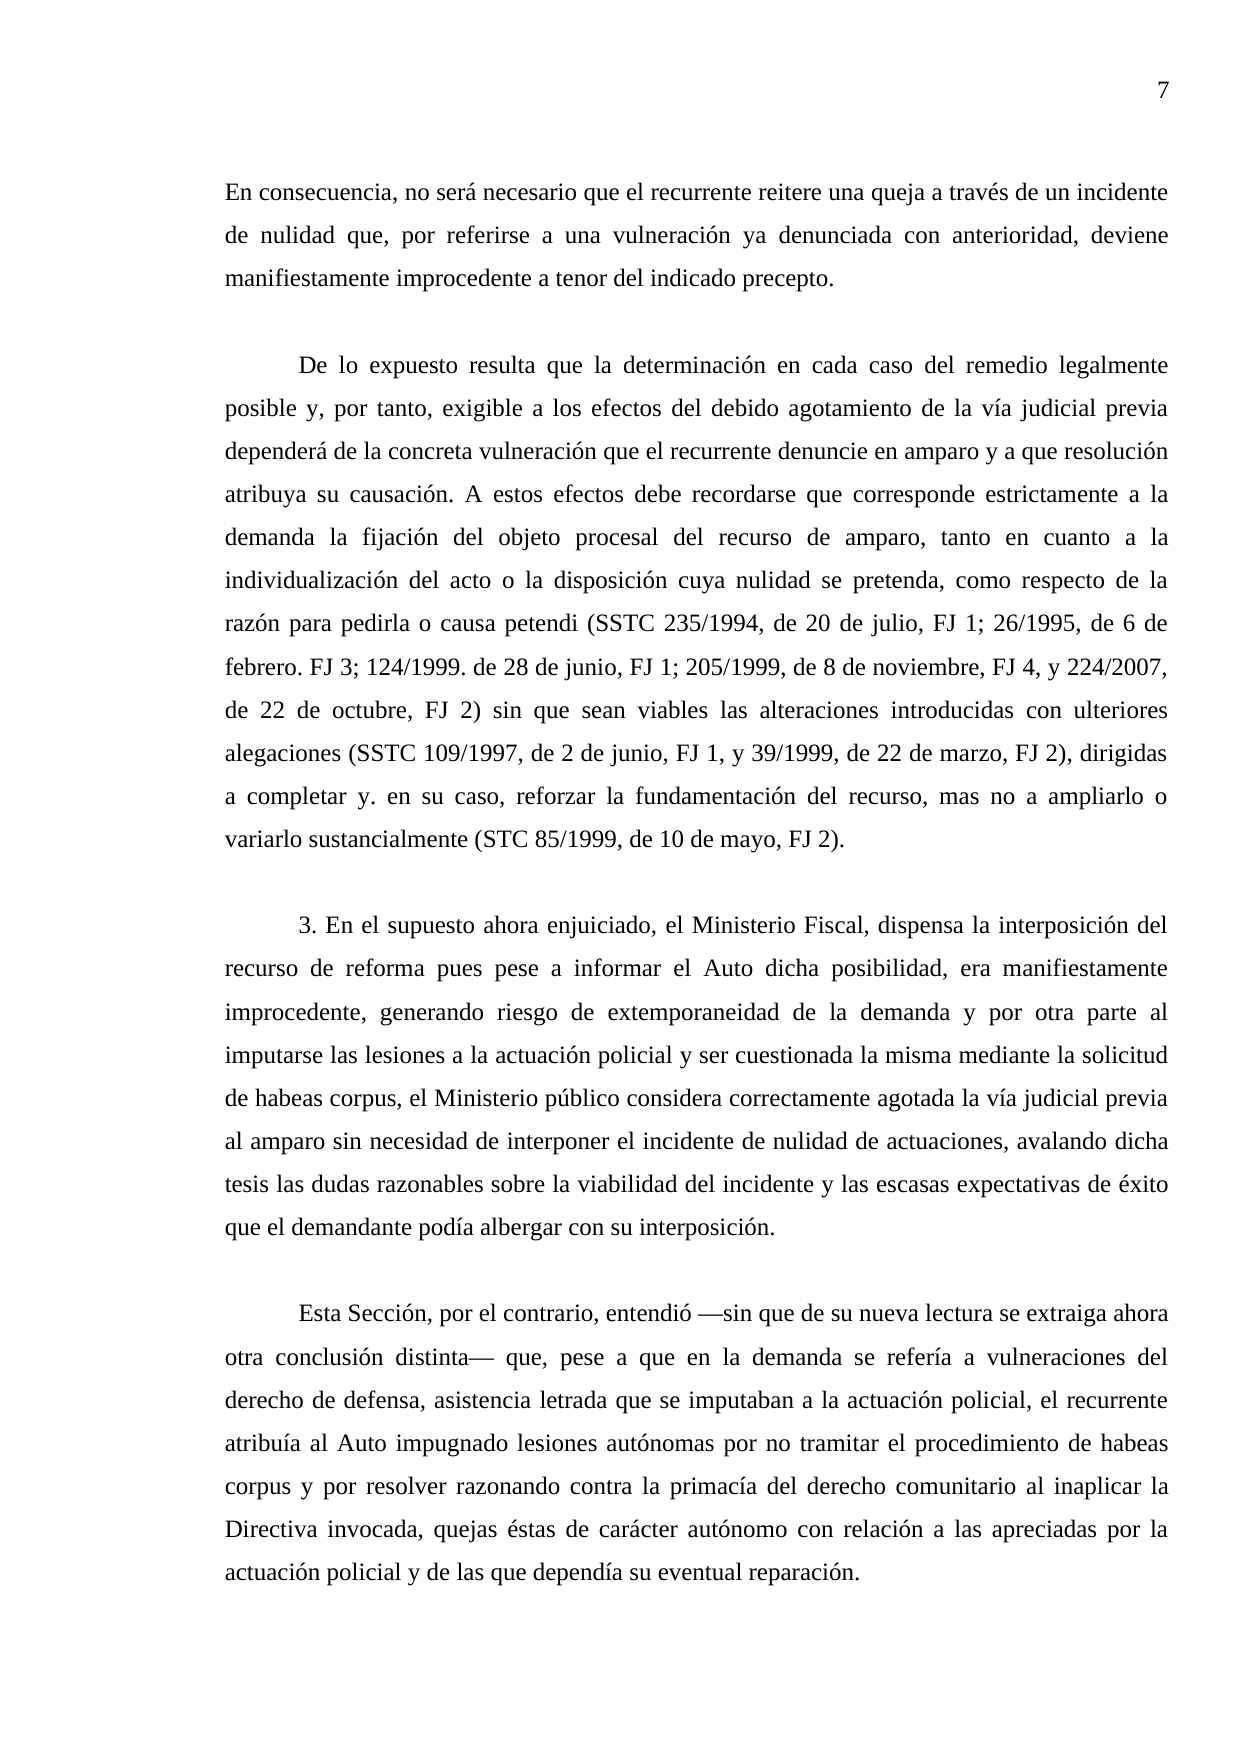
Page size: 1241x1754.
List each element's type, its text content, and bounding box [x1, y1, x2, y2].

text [224, 177, 1169, 292]
text Esta Sección, por el contrario, entendió —sin que de su nueva lectura se extraiga ahora otra conclusión distinta— que, pese a que en la demanda se refería a vulneraciones del derecho de defensa, asistencia letrada que se imputaban a la actuación policial, el recurrente atribuía al Auto impugnado lesiones autónomas por no tramitar el procedimiento de habeas corpus y por resolver razonando contra la primacía del derecho comunitario al inaplicar la Directiva invocada, quejas éstas de carácter autónomo con relación a las apreciadas por la actuación policial y de las que dependía su eventual reparación. [224, 1298, 1169, 1586]
text 3. En el supuesto ahora enjuiciado, el Ministerio Fiscal, dispensa la interposición del recurso de reforma pues pese a informar el Auto dicha posibilidad, era manifiestamente improcedente, generando riesgo de extemporaneidad de la demanda y por otra parte al imputarse las lesiones a la actuación policial y ser cuestionada la misma mediante la solicitud de habeas corpus, el Ministerio público considera correctamente agotada la vía judicial previa al amparo sin necesidad de interponer el incidente de nulidad de actuaciones, avalando dicha tesis las dudas razonables sobre la viabilidad del incidente y las escasas expectativas de éxito que el demandante podía albergar con su interposición. [224, 910, 1169, 1241]
text De lo expuesto resulta que la determinación en cada caso del remedio legalmente posible y, por tanto, exigible a los efectos del debido agotamiento de la vía judicial previa dependerá de la concreta vulneración que el recurrente denuncie en amparo y a que resolución atribuya su causación. A estos efectos debe recordarse que corresponde estrictamente a la demanda la fijación del objeto procesal del recurso de amparo, tanto en cuanto a la individualización del acto o la disposición cuya nulidad se pretenda, como respecto de la razón para pedirla o causa petendi (SSTC 235/1994, de 20 de julio, FJ 1; 26/1995, de 6 de febrero. FJ 3; 124/1999. de 28 de junio, FJ 1; 205/1999, de 8 de noviembre, FJ 4, y 224/2007, de 22 de octubre, FJ 2) sin que sean viables las alteraciones introducidas con ulteriores alegaciones (SSTC 109/1997, de 2 de junio, FJ 1, y 39/1999, de 22 de marzo, FJ 2), dirigidas a completar y. en su caso, reforzar la fundamentación del recurso, mas no a ampliarlo o variarlo sustancialmente (STC 85/1999, de 10 de mayo, FJ 2). [224, 350, 1169, 853]
